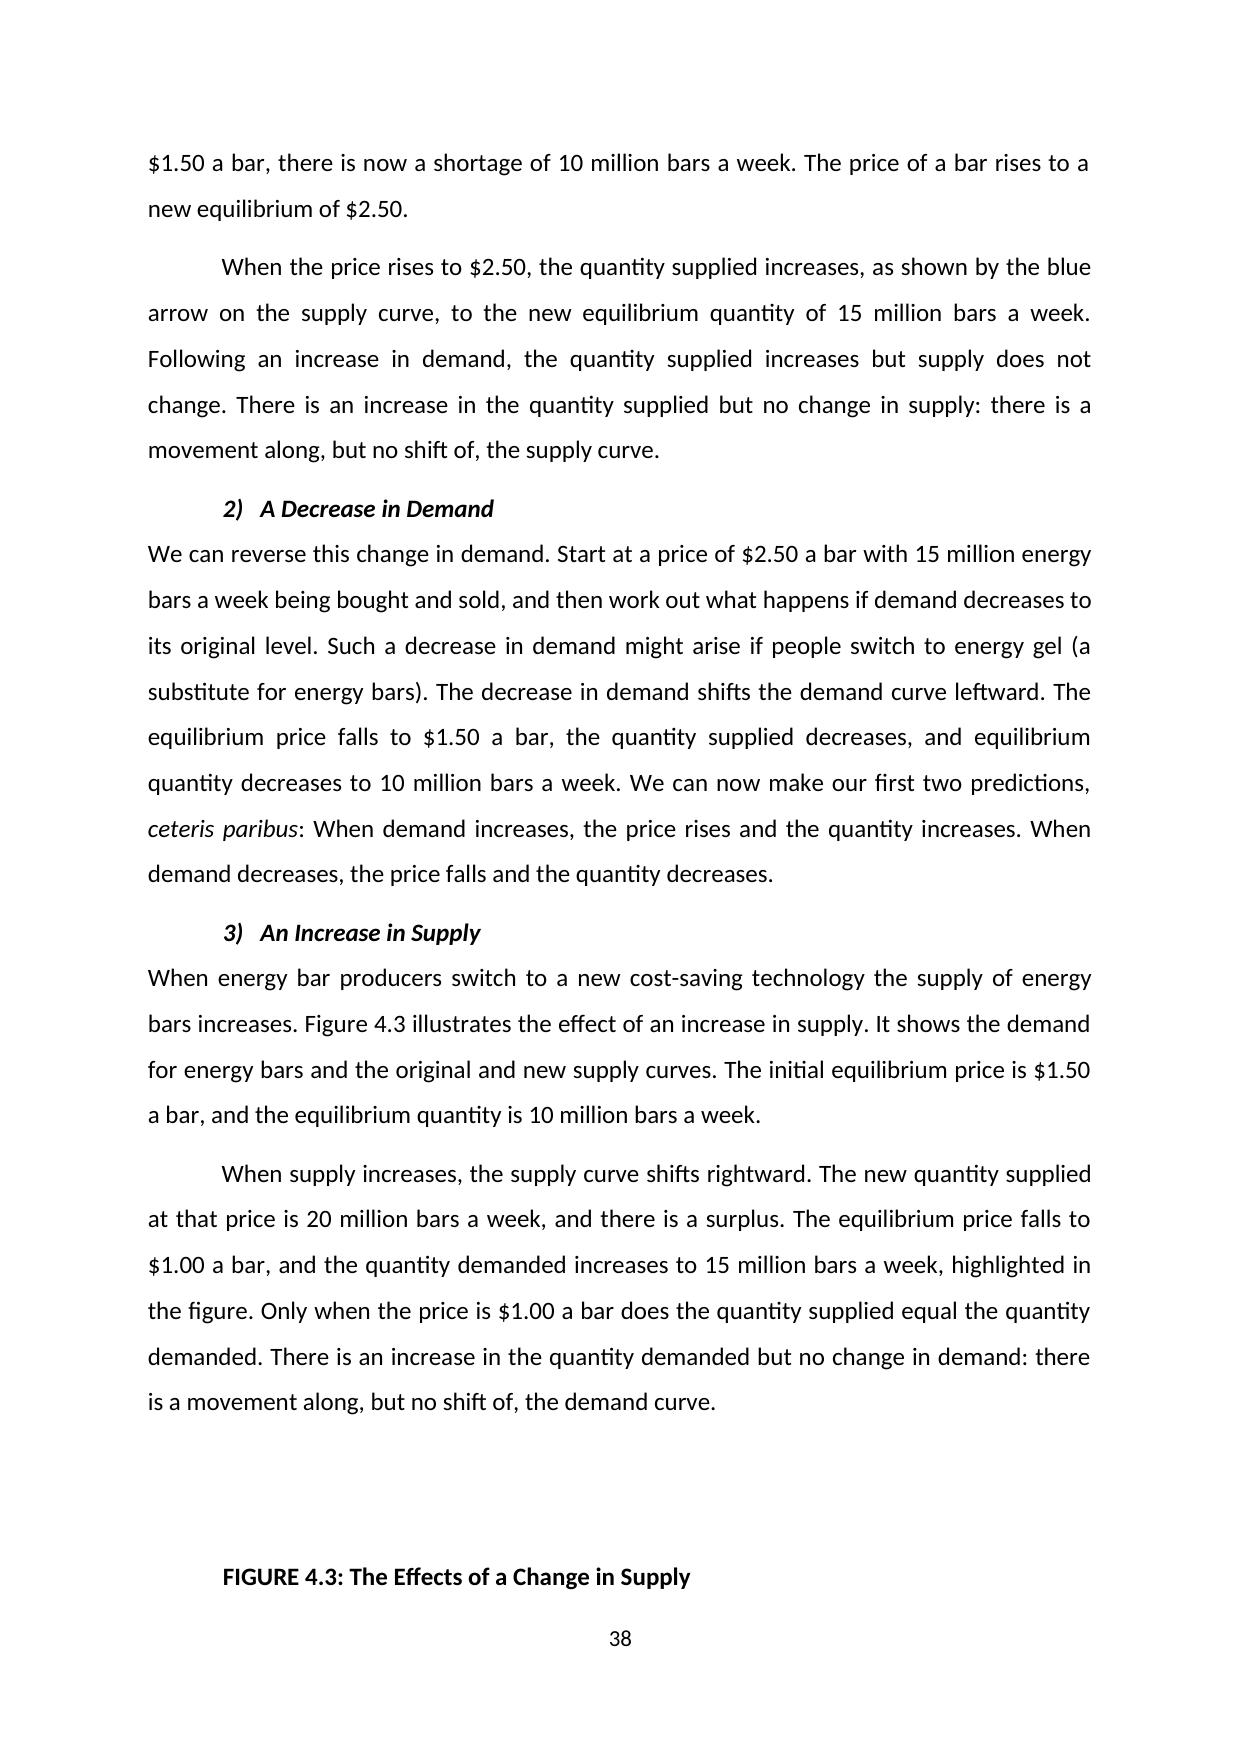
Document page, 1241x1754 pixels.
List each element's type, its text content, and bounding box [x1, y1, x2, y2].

text When energy bar producers switch to a new cost-saving technology the supply of energy bars increases. Figure 4.3 illustrates the effect of an increase in supply. It shows the demand for energy bars and the original and new supply curves. The initial equilibrium price is $1.50 a bar, and the equilibrium quantity is 10 million bars a week. [148, 962, 1093, 1130]
text FIGURE 4.3: The Effects of a Change in Supply [223, 1561, 1093, 1592]
list A Decrease in Demand [223, 493, 1093, 523]
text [148, 148, 1093, 224]
list An Increase in Supply [223, 917, 1093, 947]
text When the price rises to $2.50, the quantity supplied increases, as shown by the blue arrow on the supply curve, to the new equilibrium quantity of 15 million bars a week. Following an increase in demand, the quantity supplied increases but supply does not change. There is an increase in the quantity supplied but no change in supply: there is a movement along, but no shift of, the supply curve. [148, 252, 1093, 465]
text We can reverse this change in demand. Start at a price of $2.50 a bar with 15 million energy bars a week being bought and sold, and then work out what happens if demand decreases to its original level. Such a decrease in demand might arise if people switch to energy gel (a substitute for energy bars). The decrease in demand shifts the demand curve leftward. The equilibrium price falls to $1.50 a bar, the quantity supplied decreases, and equilibrium quantity decreases to 10 million bars a week. We can now make our first two predictions, ceteris paribus: When demand increases, the price rises and the quantity increases. When demand decreases, the price falls and the quantity decreases. [148, 538, 1093, 889]
text When supply increases, the supply curve shifts rightward. The new quantity supplied at that price is 20 million bars a week, and there is a surplus. The equilibrium price falls to $1.00 a bar, and the quantity demanded increases to 15 million bars a week, highlighted in the figure. Only when the price is $1.00 a bar does the quantity supplied equal the quantity demanded. There is an increase in the quantity demanded but no change in demand: there is a movement along, but no shift of, the demand curve. [148, 1158, 1093, 1417]
